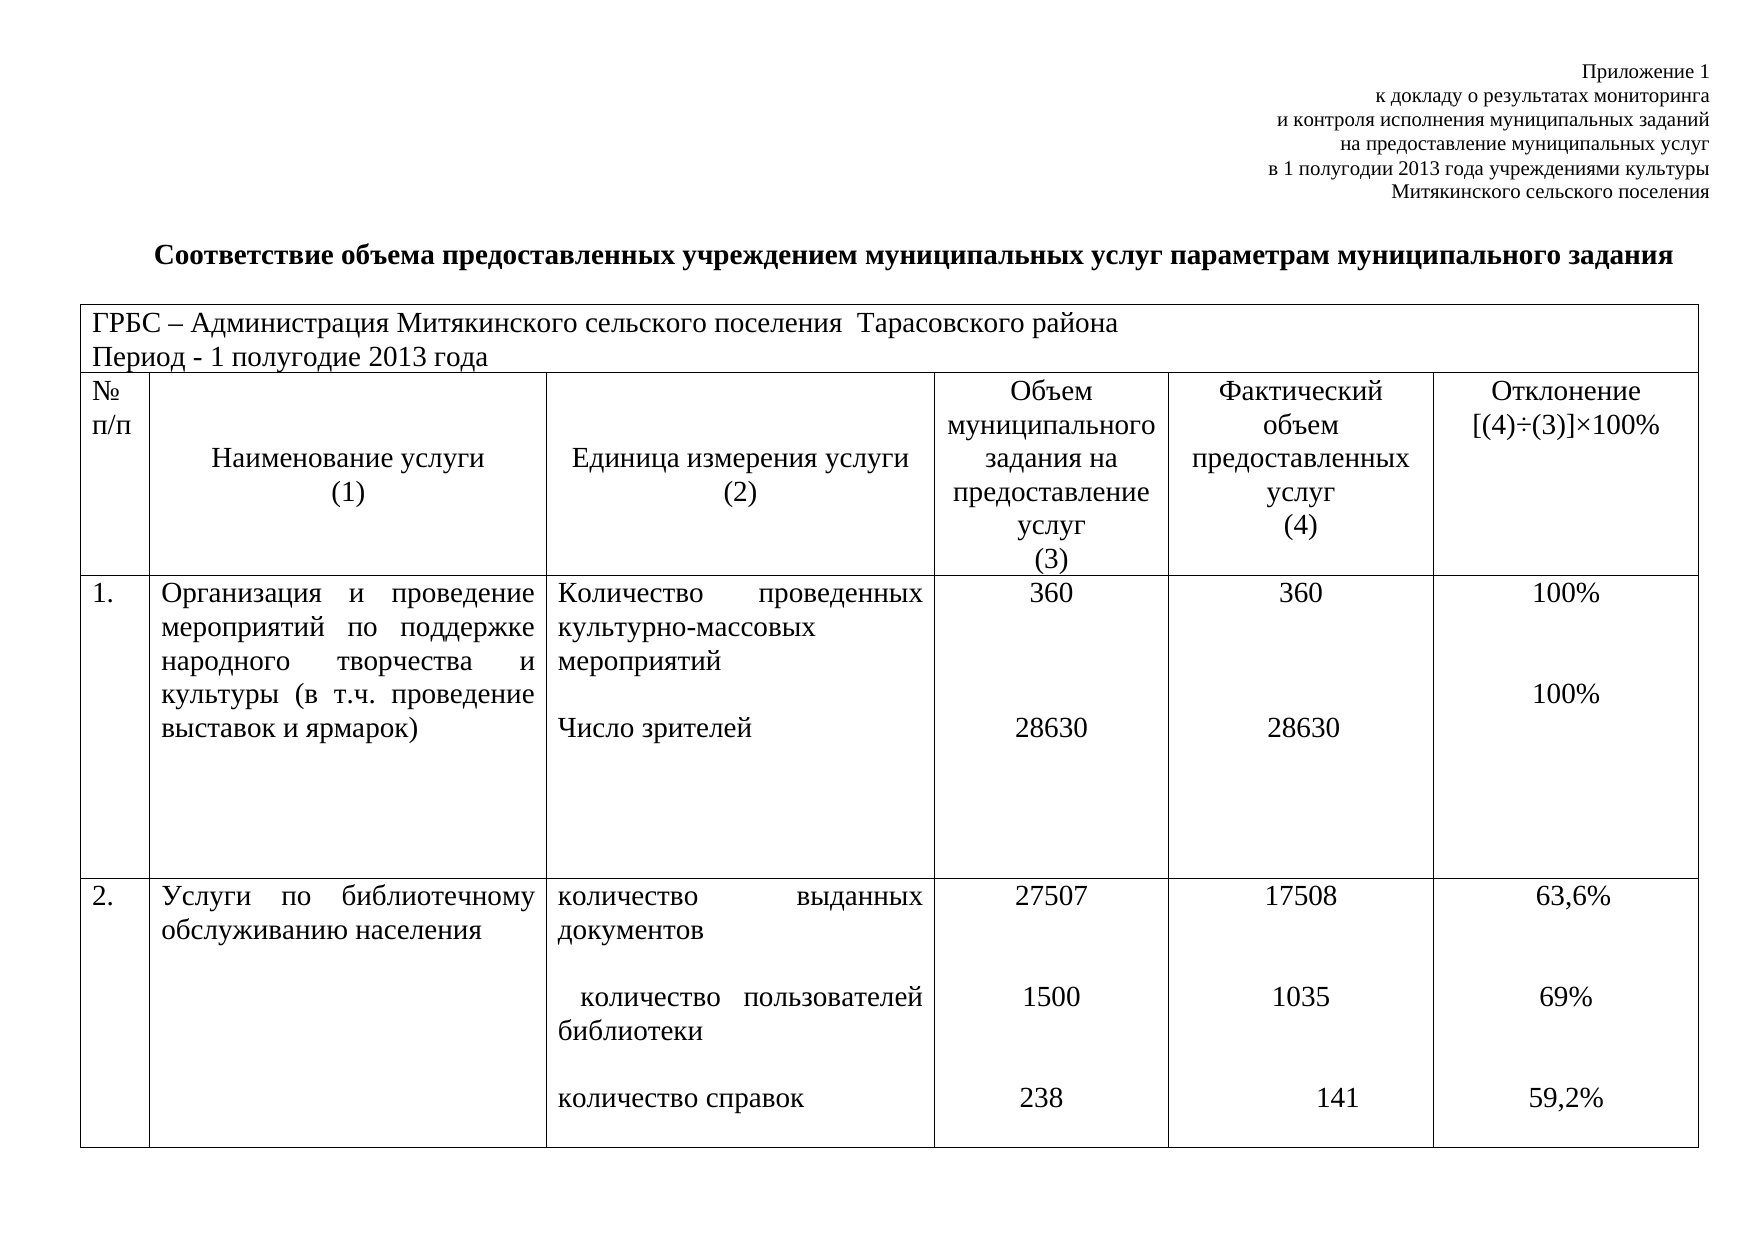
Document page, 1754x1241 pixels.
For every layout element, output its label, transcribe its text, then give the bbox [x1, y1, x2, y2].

table_cell Наименование услуги (1) [150, 373, 546, 574]
text Приложение 1 [118, 59, 1710, 83]
table_cell 100% 100% [1434, 576, 1698, 877]
table_cell № п/п [81, 373, 149, 574]
text на предоставление муниципальных услуг [118, 131, 1710, 155]
table_cell 27507 1500 238 998 [935, 879, 1168, 1147]
text Соответствие объема предоставленных учреждением муниципальных услуг параметрам муниципального задания [118, 237, 1710, 271]
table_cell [1434, 879, 1698, 1147]
table_cell Отклонение [(4)÷(3)]×100% [1434, 373, 1698, 574]
text и контроля исполнения муниципальных заданий [118, 107, 1710, 131]
text к докладу о результатах мониторинга [118, 83, 1710, 107]
table_cell 360 28630 [1169, 576, 1433, 877]
table_cell Количество проведенных культурно-массовых мероприятий Число зрителей [547, 576, 934, 877]
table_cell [547, 879, 934, 1147]
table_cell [150, 879, 546, 1147]
table_header ГРБС – Администрация Митякинского сельского поселения Тарасовского района Период - 1 полугодие 2013 года [81, 305, 1698, 372]
table_cell Объем муниципального задания на предоставление услуг (3) [935, 373, 1168, 574]
table_cell 17508 1035 141 816 [1169, 879, 1433, 1147]
text Митякинского сельского поселения [118, 179, 1710, 203]
table_cell 1. [81, 576, 149, 877]
table_cell Фактический объем предоставленных услуг (4) [1169, 373, 1433, 574]
table_cell 360 28630 [935, 576, 1168, 877]
table_cell 2. [81, 879, 149, 1147]
text в 1 полугодии 2013 года учреждениями культуры [118, 155, 1710, 179]
table_cell Единица измерения услуги (2) [547, 373, 934, 574]
table_cell Организация и проведение мероприятий по поддержке народного творчества и культуры (в т.ч. проведение выставок и ярмарок) [150, 576, 546, 877]
